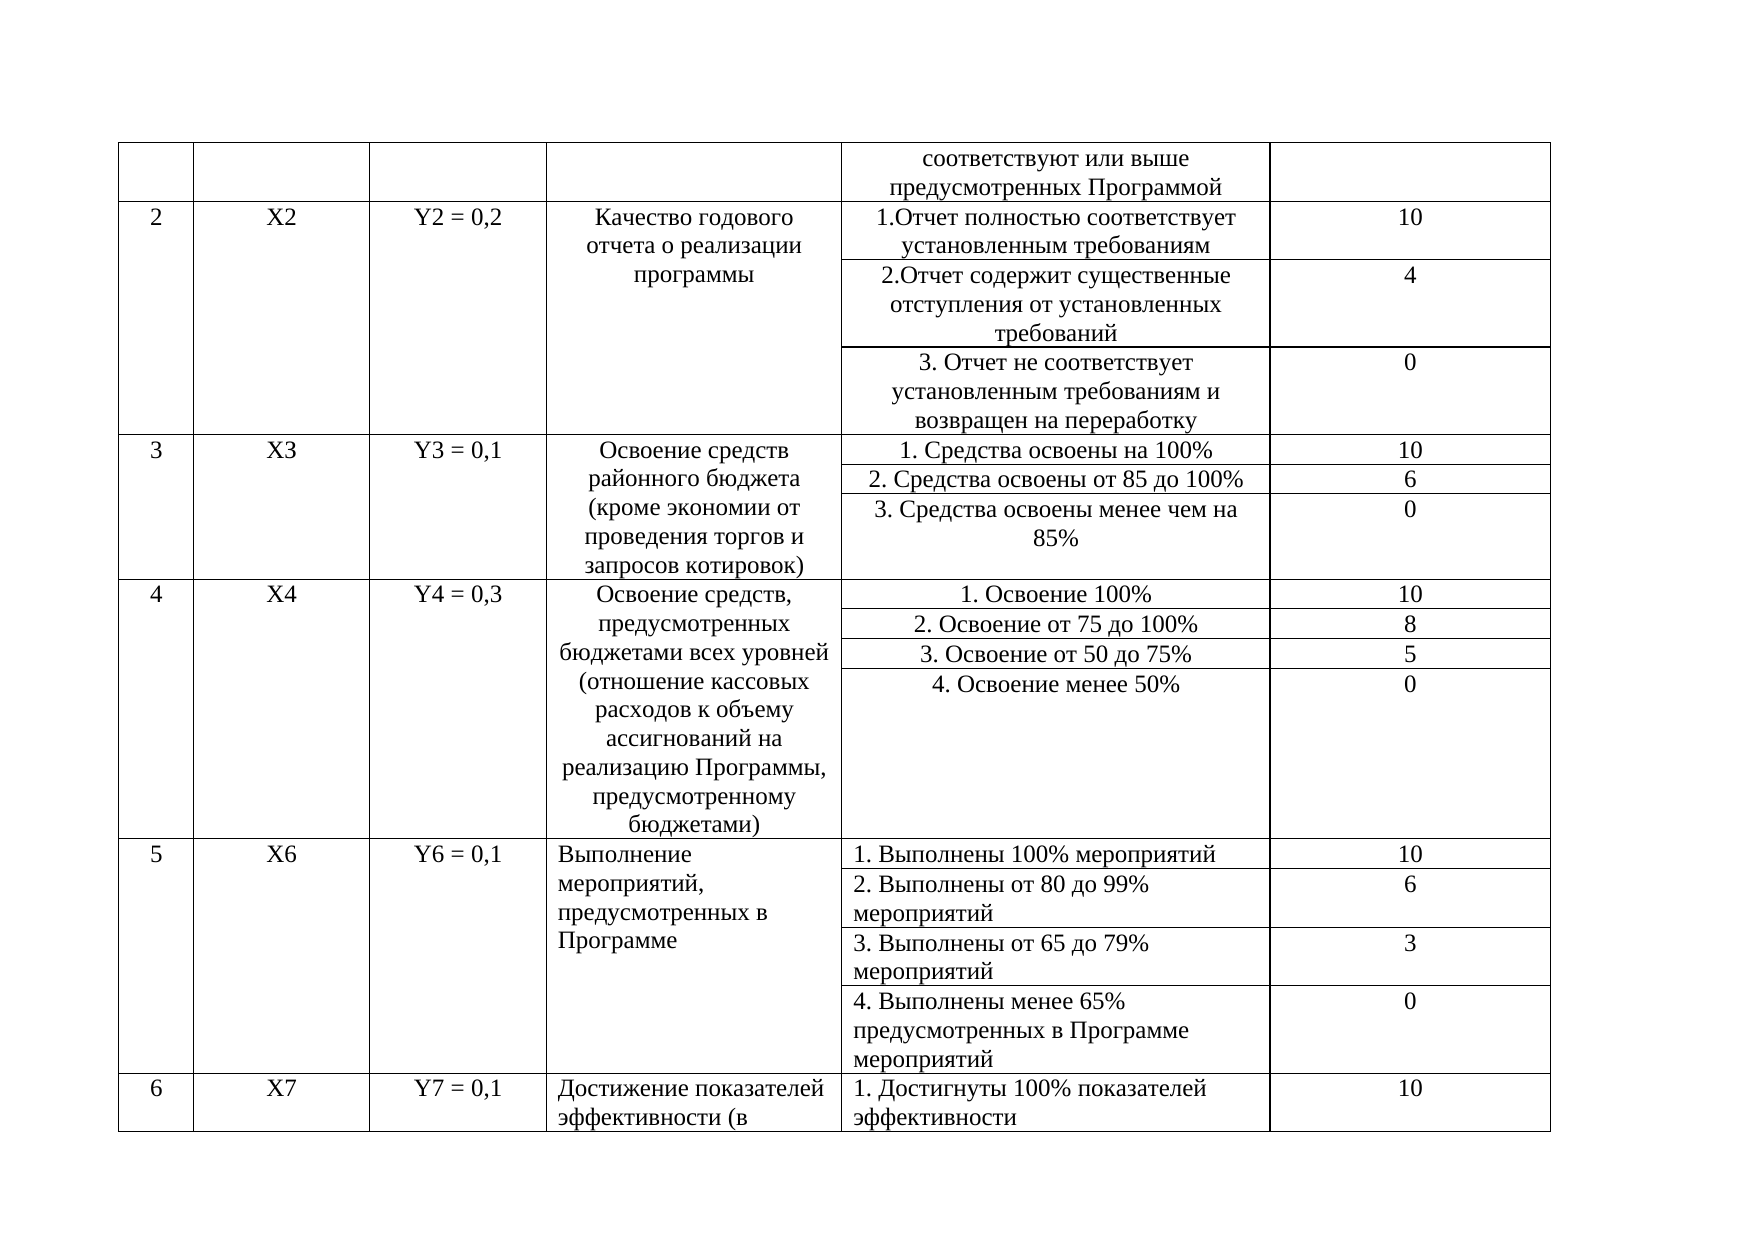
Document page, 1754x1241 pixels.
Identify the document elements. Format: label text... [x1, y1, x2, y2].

table_cell 2. Средства освоены от 85 до 100% [842, 465, 1269, 493]
table_cell 4 [1271, 260, 1550, 346]
table_cell Y2 = 0,2 [370, 202, 546, 434]
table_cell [842, 143, 1269, 201]
table_cell 10 [1271, 1074, 1550, 1131]
table_cell 1. Освоение 100% [842, 580, 1269, 608]
table_cell Х2 [194, 202, 369, 434]
table_cell ХЗ [194, 435, 369, 578]
table_cell 1.Отчет полностью соответствует установленным требованиям [842, 202, 1269, 259]
table_cell Х6 [194, 839, 369, 1072]
table_cell 2 [119, 202, 193, 434]
table_cell 3. Средства освоены менее чем на 85% [842, 494, 1269, 578]
table_cell Освоение средств, предусмотренных бюджетами всех уровней (отношение кассовых расходов к объему ассигнований на реализацию Программы, предусмотренному бюджетами) [547, 580, 841, 838]
table_cell 3. Освоение от 50 до 75% [842, 639, 1269, 668]
table_cell 2. Освоение от 75 до 100% [842, 609, 1269, 638]
table_cell 10 [1271, 202, 1550, 259]
table_cell Качество годового отчета о реализации программы [547, 202, 841, 434]
table_cell 10 [1271, 435, 1550, 463]
table_cell 3 [1271, 928, 1550, 985]
table_cell Освоение средств районного бюджета (кроме экономии от проведения торгов и запросов котировок) [547, 435, 841, 578]
table_cell Выполнение мероприятий, предусмотренных в Программе [547, 839, 841, 1072]
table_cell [547, 1074, 841, 1131]
table_cell 0 [1271, 986, 1550, 1072]
table_cell Y7 = 0,1 [370, 1074, 546, 1131]
table_cell 1. Достигнуты 100% показателей эффективности [842, 1074, 1269, 1131]
table_cell 6 [1271, 869, 1550, 927]
table_cell 5 [119, 839, 193, 1072]
table_cell 0 [1271, 494, 1550, 578]
table_cell 4. Выполнены менее 65% предусмотренных в Программе мероприятий [842, 986, 1269, 1072]
table_cell Y6 = 0,1 [370, 839, 546, 1072]
table_cell 10 [1271, 580, 1550, 608]
table_cell 1. Выполнены 100% мероприятий [842, 839, 1269, 868]
table_cell 0 [1271, 348, 1550, 434]
table_cell 3 [119, 435, 193, 578]
table_cell 5 [1271, 639, 1550, 668]
table_cell 0 [1271, 143, 1550, 201]
table_cell 3. Выполнены от 65 до 79% мероприятий [842, 928, 1269, 985]
table_cell 4. Освоение менее 50% [842, 669, 1269, 838]
table_cell 0 [1271, 669, 1550, 838]
table_cell 1. Средства освоены на 100% [842, 435, 1269, 463]
table_cell Х4 [194, 580, 369, 838]
table_cell Y3 = 0,1 [370, 435, 546, 578]
table_cell Х7 [194, 1074, 369, 1131]
table_cell 4 [119, 580, 193, 838]
table_cell 2.Отчет содержит существенные отступления от установленных требований [842, 260, 1269, 346]
table_cell 6 [1271, 465, 1550, 493]
table_cell 8 [1271, 609, 1550, 638]
table_cell 6 [119, 1074, 193, 1131]
table_cell 3. Отчет не соответствует установленным требованиям и возвращен на переработку [842, 348, 1269, 434]
table_cell 10 [1271, 839, 1550, 868]
table_cell Y4 = 0,3 [370, 580, 546, 838]
table_cell 2. Выполнены от 80 до 99% мероприятий [842, 869, 1269, 927]
